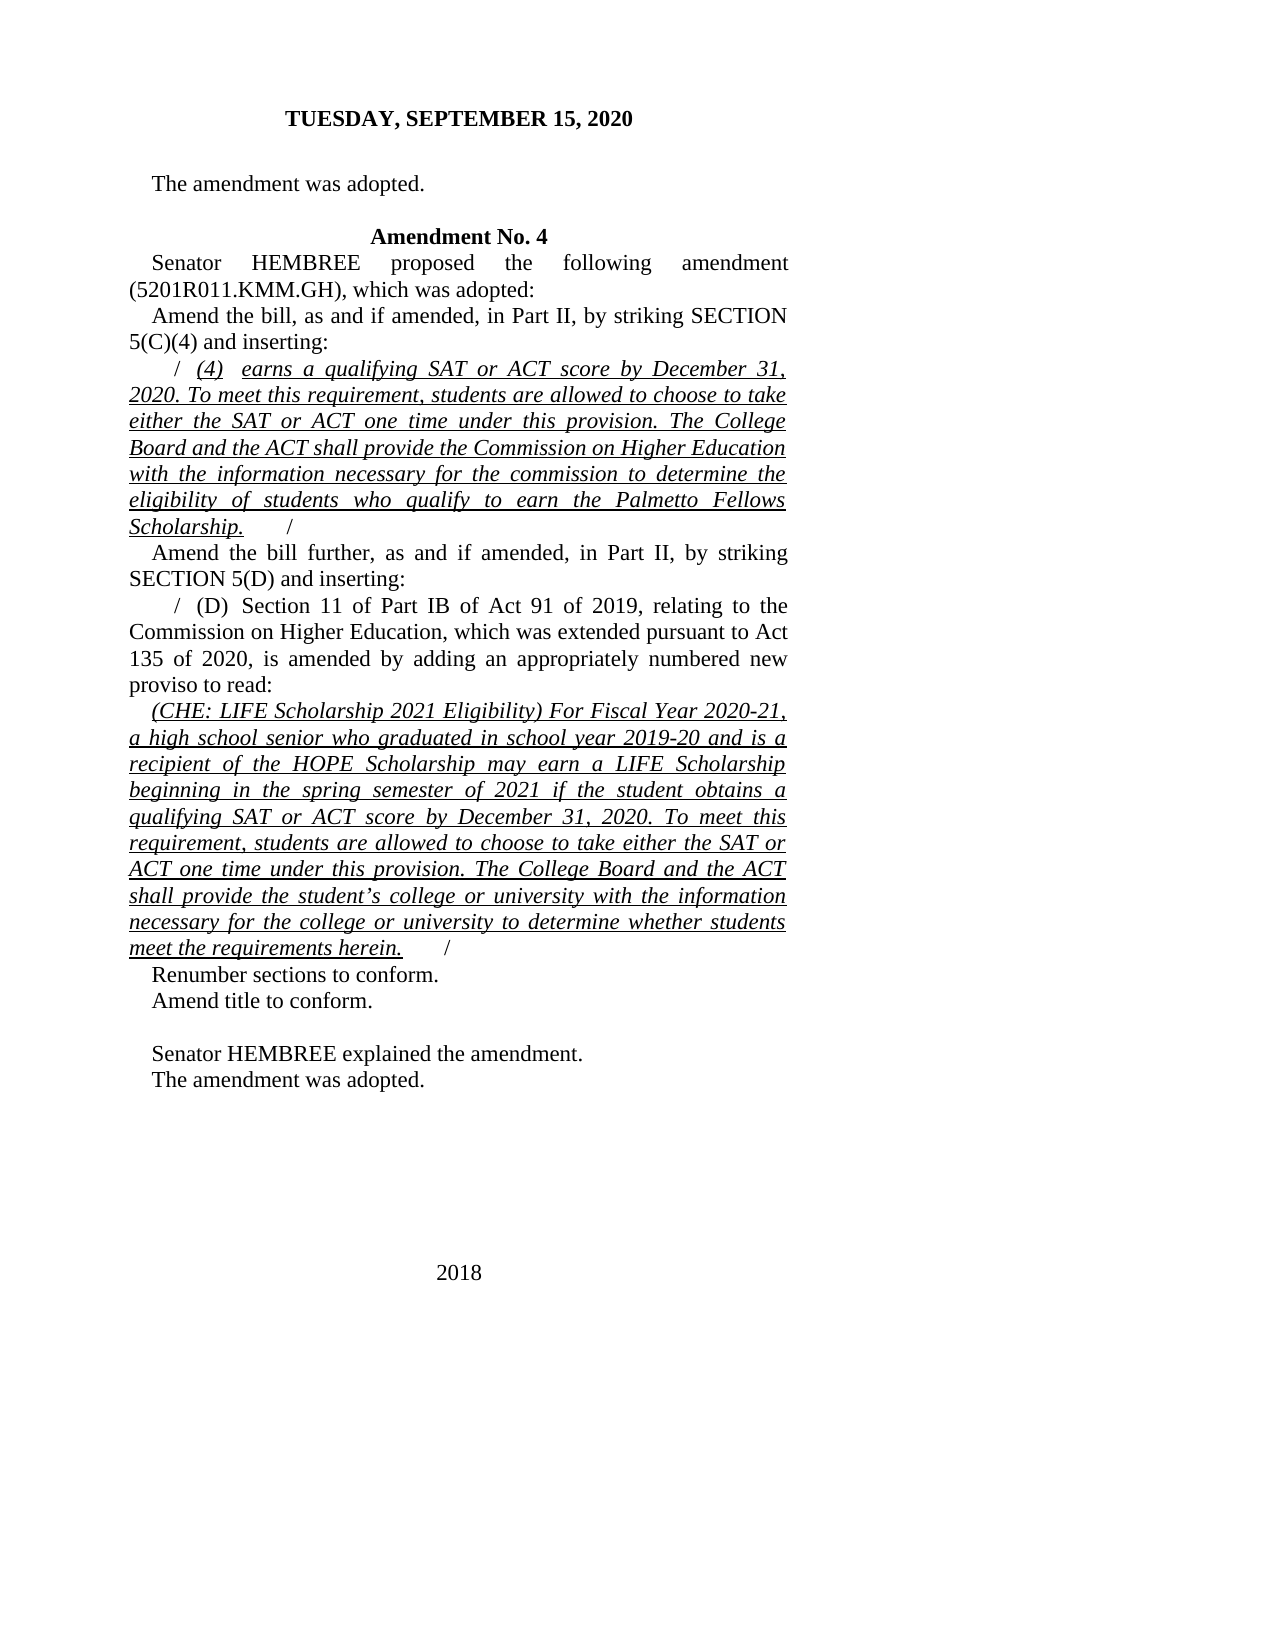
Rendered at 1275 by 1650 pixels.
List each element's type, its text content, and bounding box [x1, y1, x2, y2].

text Amend the bill further, as and if amended, in Part II, by striking SECTION 5(D) and inserting: [129, 539, 789, 592]
text (CHE: LIFE Scholarship 2021 Eligibility) For Fiscal Year 2020-21, a high school senior who graduated in school year 2019-20 and is a recipient of the HOPE Scholarship may earn a LIFE Scholarship beginning in the spring semester of 2021 if the student obtains a qualifying SAT or ACT score by December 31, 2020. To meet this requirement, students are allowed to choose to take either the SAT or ACT one time under this provision. The College Board and the ACT shall provide the student’s college or university with the information necessary for the college or university to determine whether students meet the requirements herein. / [129, 697, 789, 961]
text Senator HEMBREE proposed the following amendment (5201R011.KMM.GH), which was adopted: [129, 249, 789, 302]
text Amendment No. 4 [129, 223, 789, 249]
text Renumber sections to conform. [129, 961, 789, 987]
text Amend title to conform. [129, 987, 789, 1013]
text Amend the bill, as and if amended, in Part II, by striking SECTION 5(C)(4) and inserting: [129, 302, 789, 355]
text The amendment was adopted. [129, 170, 789, 197]
text / (D) Section 11 of Part IB of Act 91 of 2019, relating to the Commission on Higher Education, which was extended pursuant to Act 135 of 2020, is amended by adding an appropriately numbered new proviso to read: [129, 592, 789, 697]
text The amendment was adopted. [129, 1066, 789, 1093]
text / (4) earns a qualifying SAT or ACT score by December 31, 2020. To meet this requirement, students are allowed to choose to take either the SAT or ACT one time under this provision. The College Board and the ACT shall provide the Commission on Higher Education with the information necessary for the commission to determine the eligibility of students who qualify to earn the Palmetto Fellows Scholarship. / [129, 355, 789, 539]
text Senator HEMBREE explained the amendment. [129, 1040, 789, 1066]
